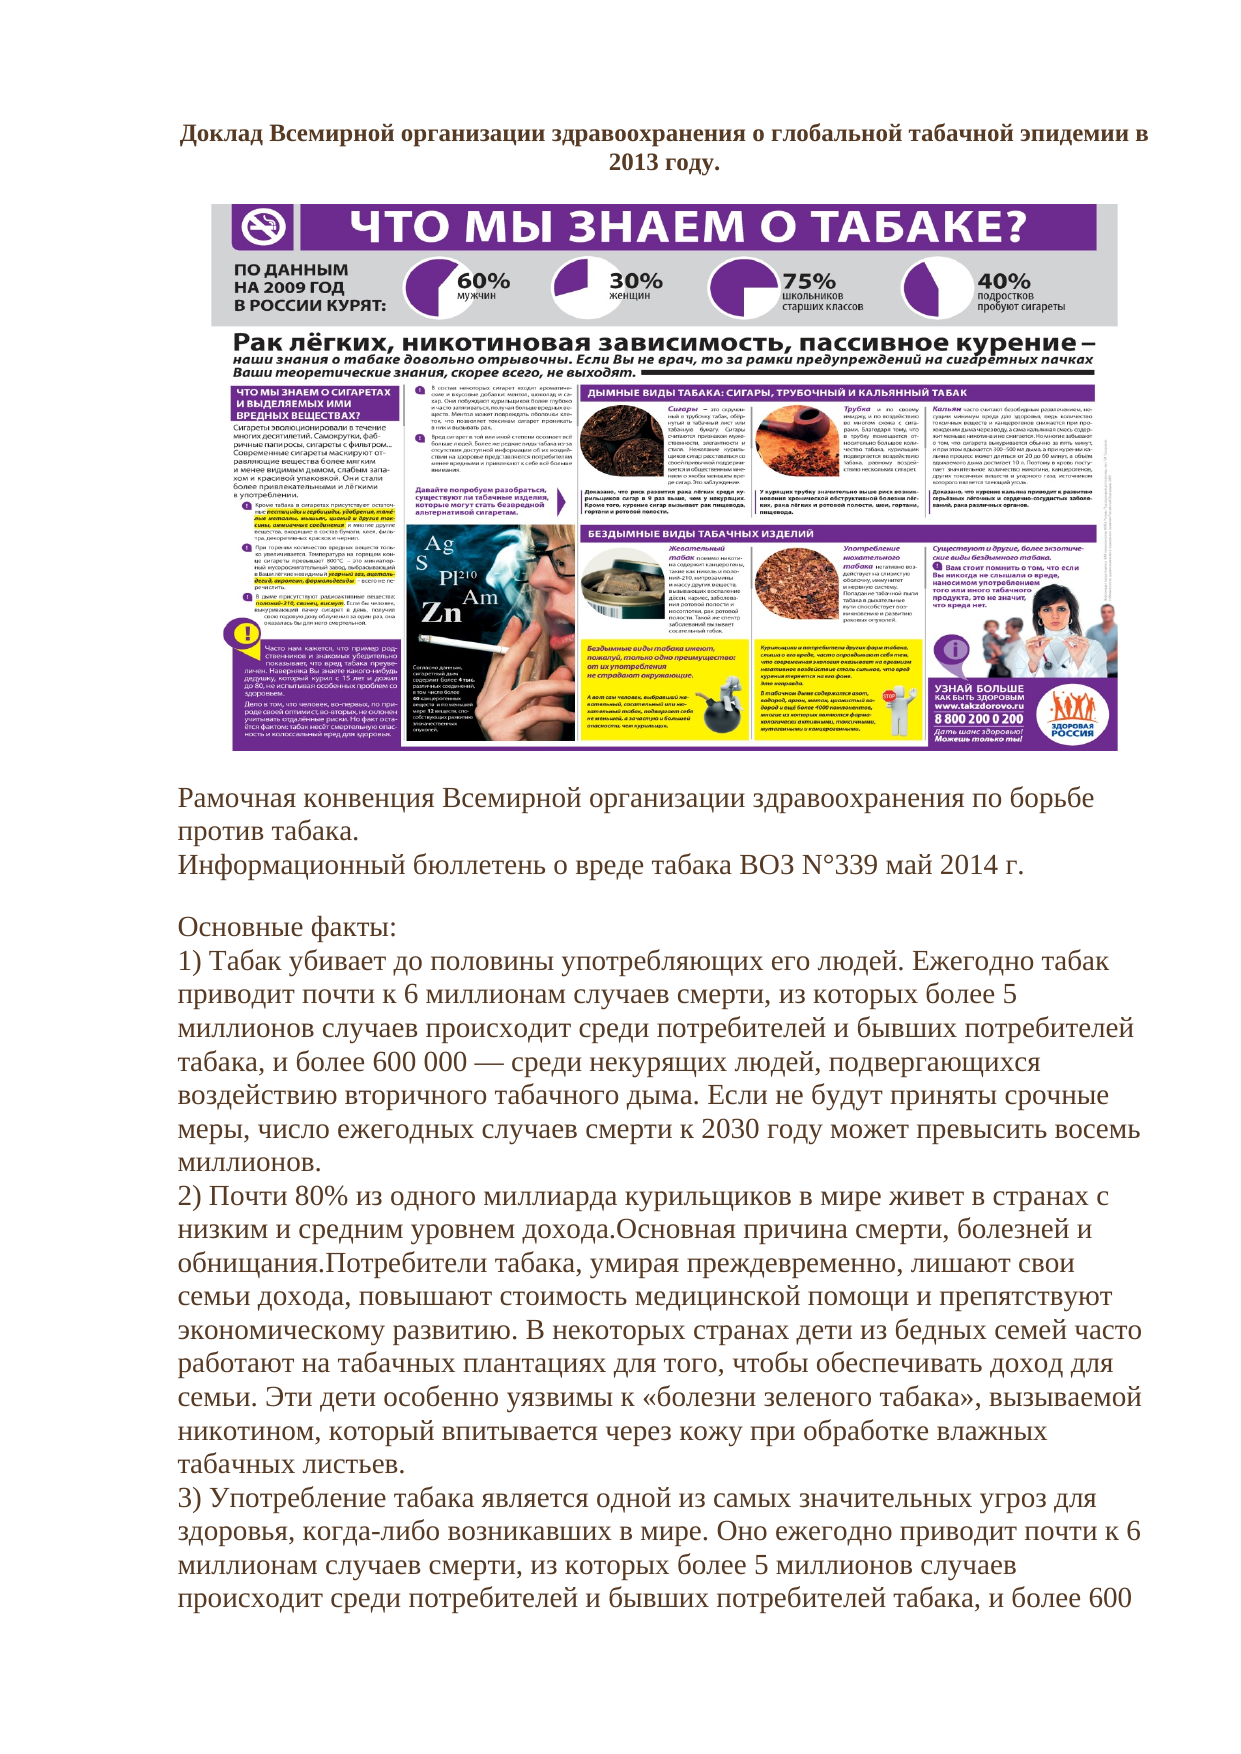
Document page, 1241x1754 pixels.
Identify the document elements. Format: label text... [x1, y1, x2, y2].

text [177, 909, 1152, 1614]
picture [211, 204, 1118, 751]
text Доклад Всемирной организации здравоохранения о глобальной табачной эпидемии в 2013 году. [177, 118, 1152, 176]
text Рамочная конвенция Всемирной организации здравоохранения по борьбе против табака. Информационный бюллетень о вреде табака ВОЗ N°339 май 2014 г. [177, 780, 1152, 880]
